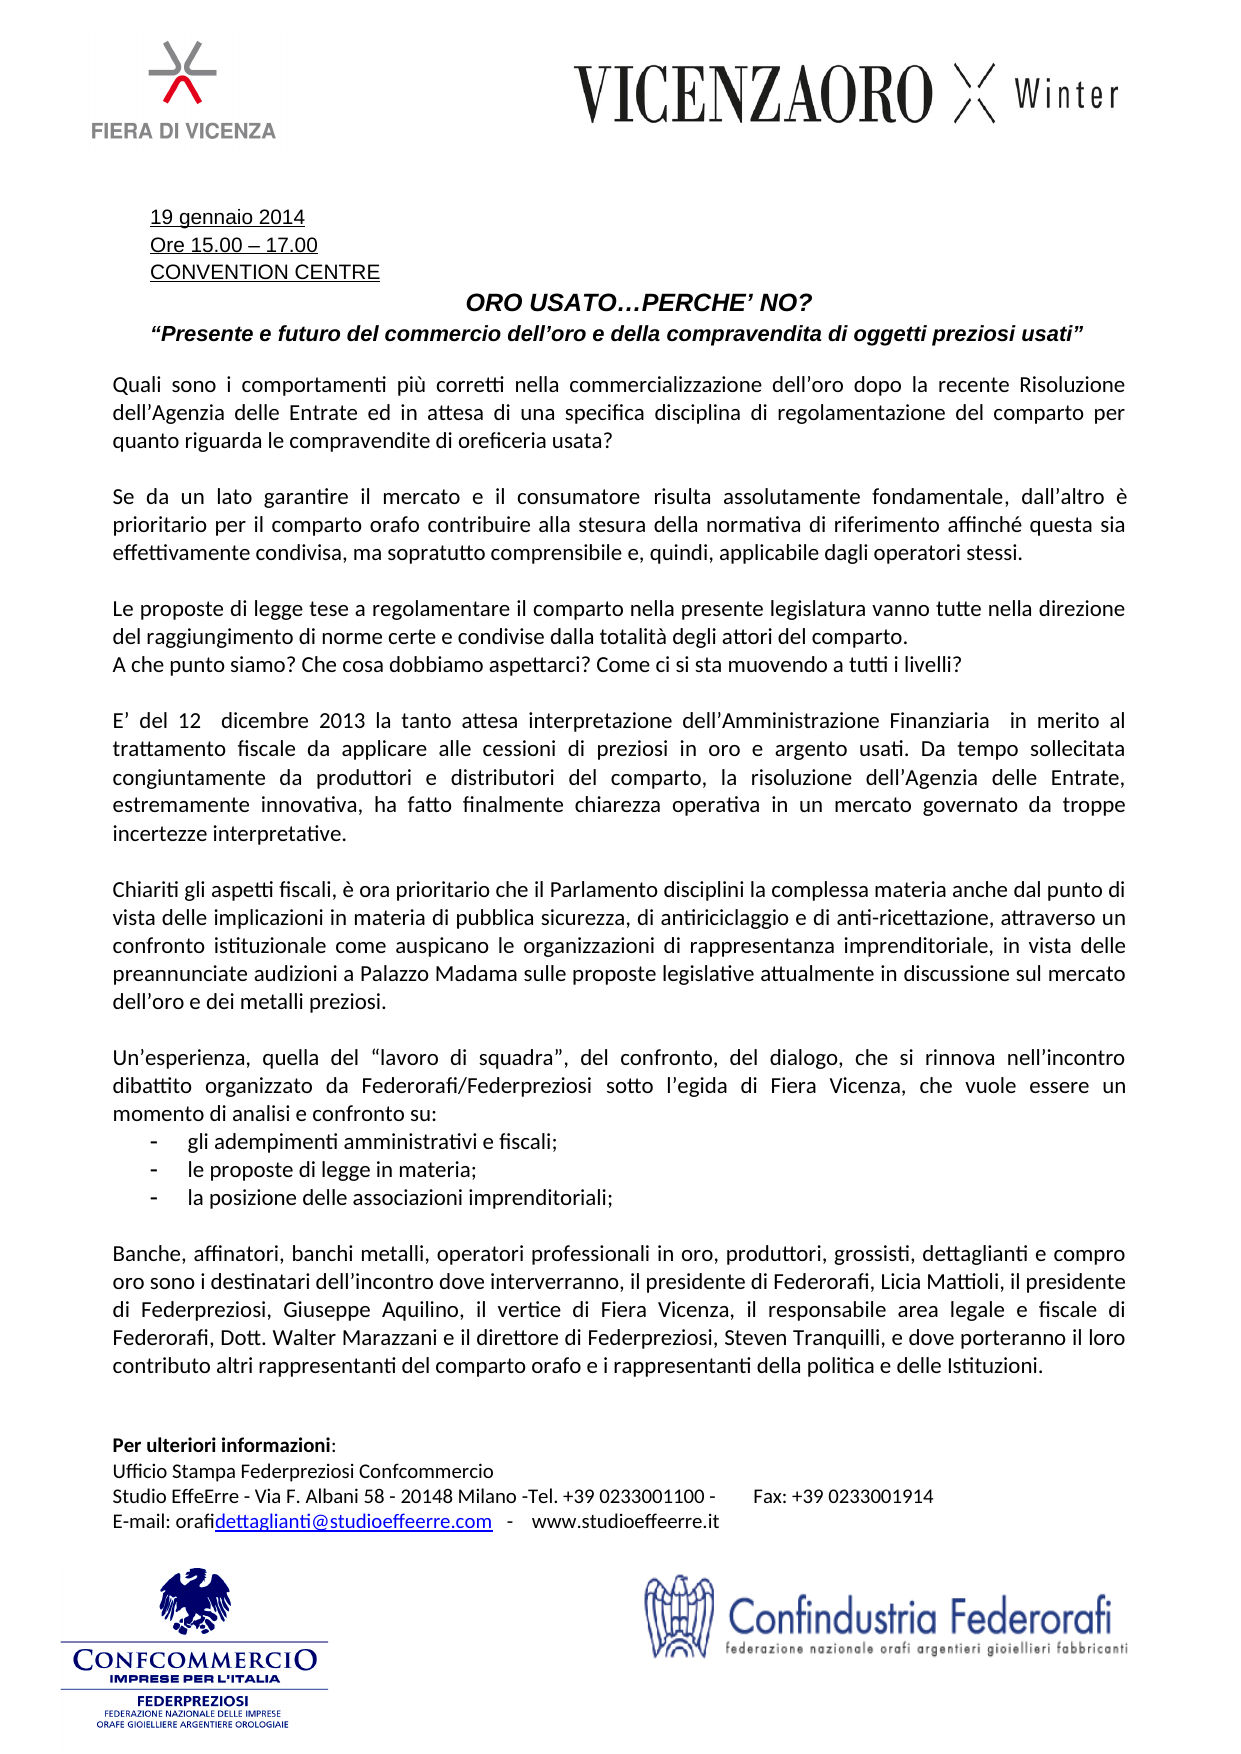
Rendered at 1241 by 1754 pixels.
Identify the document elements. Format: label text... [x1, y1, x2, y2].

list Banche, affinatori, banchi metalli, operatori professionali in oro, produttori, grossisti, dettaglianti e compro oro sono i destinatari dell’incontro dove interverranno, il presidente di Federorafi, Licia Mattioli, il presidente di Federpreziosi, Giuseppe Aquilino, il vertice di Fiera Vicenza, il responsabile area legale e fiscale di Federorafi, Dott. Walter Marazzani e il direttore di Federpreziosi, Steven Tranquilli, e dove porteranno il loro contributo altri rappresentanti del comparto orafo e i rappresentanti della politica e delle Istituzioni. [112, 1239, 1128, 1379]
list Ore 15.00 – 17.00 [150, 232, 1128, 256]
text E’ del 12 dicembre 2013 la tanto attesa interpretazione dell’Amministrazione Finanziaria in merito al trattamento fiscale da applicare alle cessioni di preziosi in oro e argento usati. Da tempo sollecitata congiuntamente da produttori e distributori del comparto, la risoluzione dell’Agenzia delle Entrate, estremamente innovativa, ha fatto finalmente chiarezza operativa in un mercato governato da troppe incertezze interpretative. [112, 707, 1128, 847]
text Se da un lato garantire il mercato e il consumatore risulta assolutamente fondamentale, dall’altro è prioritario per il comparto orafo contribuire alla stesura della normativa di riferimento affinché questa sia effettivamente condivisa, ma sopratutto comprensibile e, quindi, applicabile dagli operatori stessi. [112, 482, 1128, 566]
text Chiariti gli aspetti fiscali, è ora prioritario che il Parlamento disciplini la complessa materia anche dal punto di vista delle implicazioni in materia di pubblica sicurezza, di antiriciclaggio e di anti-ricettazione, attraverso un confronto istituzionale come auspicano le organizzazioni di rappresentanza imprenditoriale, in vista delle preannunciate audizioni a Palazzo Madama sulle proposte legislative attualmente in discussione sul mercato dell’oro e dei metalli preziosi. [112, 875, 1128, 1015]
list 19 gennaio 2014 [150, 205, 1128, 229]
picture [563, 41, 1128, 145]
picture [57, 1568, 329, 1754]
text Studio EffeErre - Via F. Albani 58 - 20148 Milano -Tel. +39 0233001100 - Fax: +39 0233001914 [112, 1483, 1128, 1509]
list le proposte di legge in materia; [150, 1155, 1128, 1183]
text Un’esperienza, quella del “lavoro di squadra”, del confronto, del dialogo, che si rinnova nell’incontro dibattito organizzato da Federorafi/Federpreziosi sotto l’egida di Fiera Vicenza, che vuole essere un momento di analisi e confronto su: [112, 1043, 1128, 1127]
list “Presente e futuro del commercio dell’oro e della compravendita di oggetti preziosi usati” [150, 321, 1128, 346]
text Per ulteriori informazioni: [112, 1432, 1128, 1458]
list CONVENTION CENTRE [150, 260, 1128, 284]
picture [590, 1568, 1128, 1695]
list gli adempimenti amministrativi e fiscali; [150, 1127, 1128, 1155]
list E-mail: orafidettaglianti@studioeffeerre.com - www.studioeffeerre.it [112, 1509, 1128, 1534]
list la posizione delle associazioni imprenditoriali; [150, 1183, 1128, 1211]
list Ufficio Stampa Federpreziosi Confcommercio [112, 1458, 1128, 1483]
text Quali sono i comportamenti più corretti nella commercializzazione dell’oro dopo la recente Risoluzione dell’Agenzia delle Entrate ed in attesa di una specifica disciplina di regolamentazione del comparto per quanto riguarda le compravendite di oreficeria usata? [112, 370, 1128, 454]
list ORO USATO…PERCHE’ NO? [150, 287, 1128, 316]
picture [75, 31, 294, 153]
text A che punto siamo? Che cosa dobbiamo aspettarci? Come ci si sta muovendo a tutti i livelli? [112, 651, 1128, 678]
text Le proposte di legge tese a regolamentare il comparto nella presente legislatura vanno tutte nella direzione del raggiungimento di norme certe e condivise dalla totalità degli attori del comparto. [112, 594, 1128, 651]
